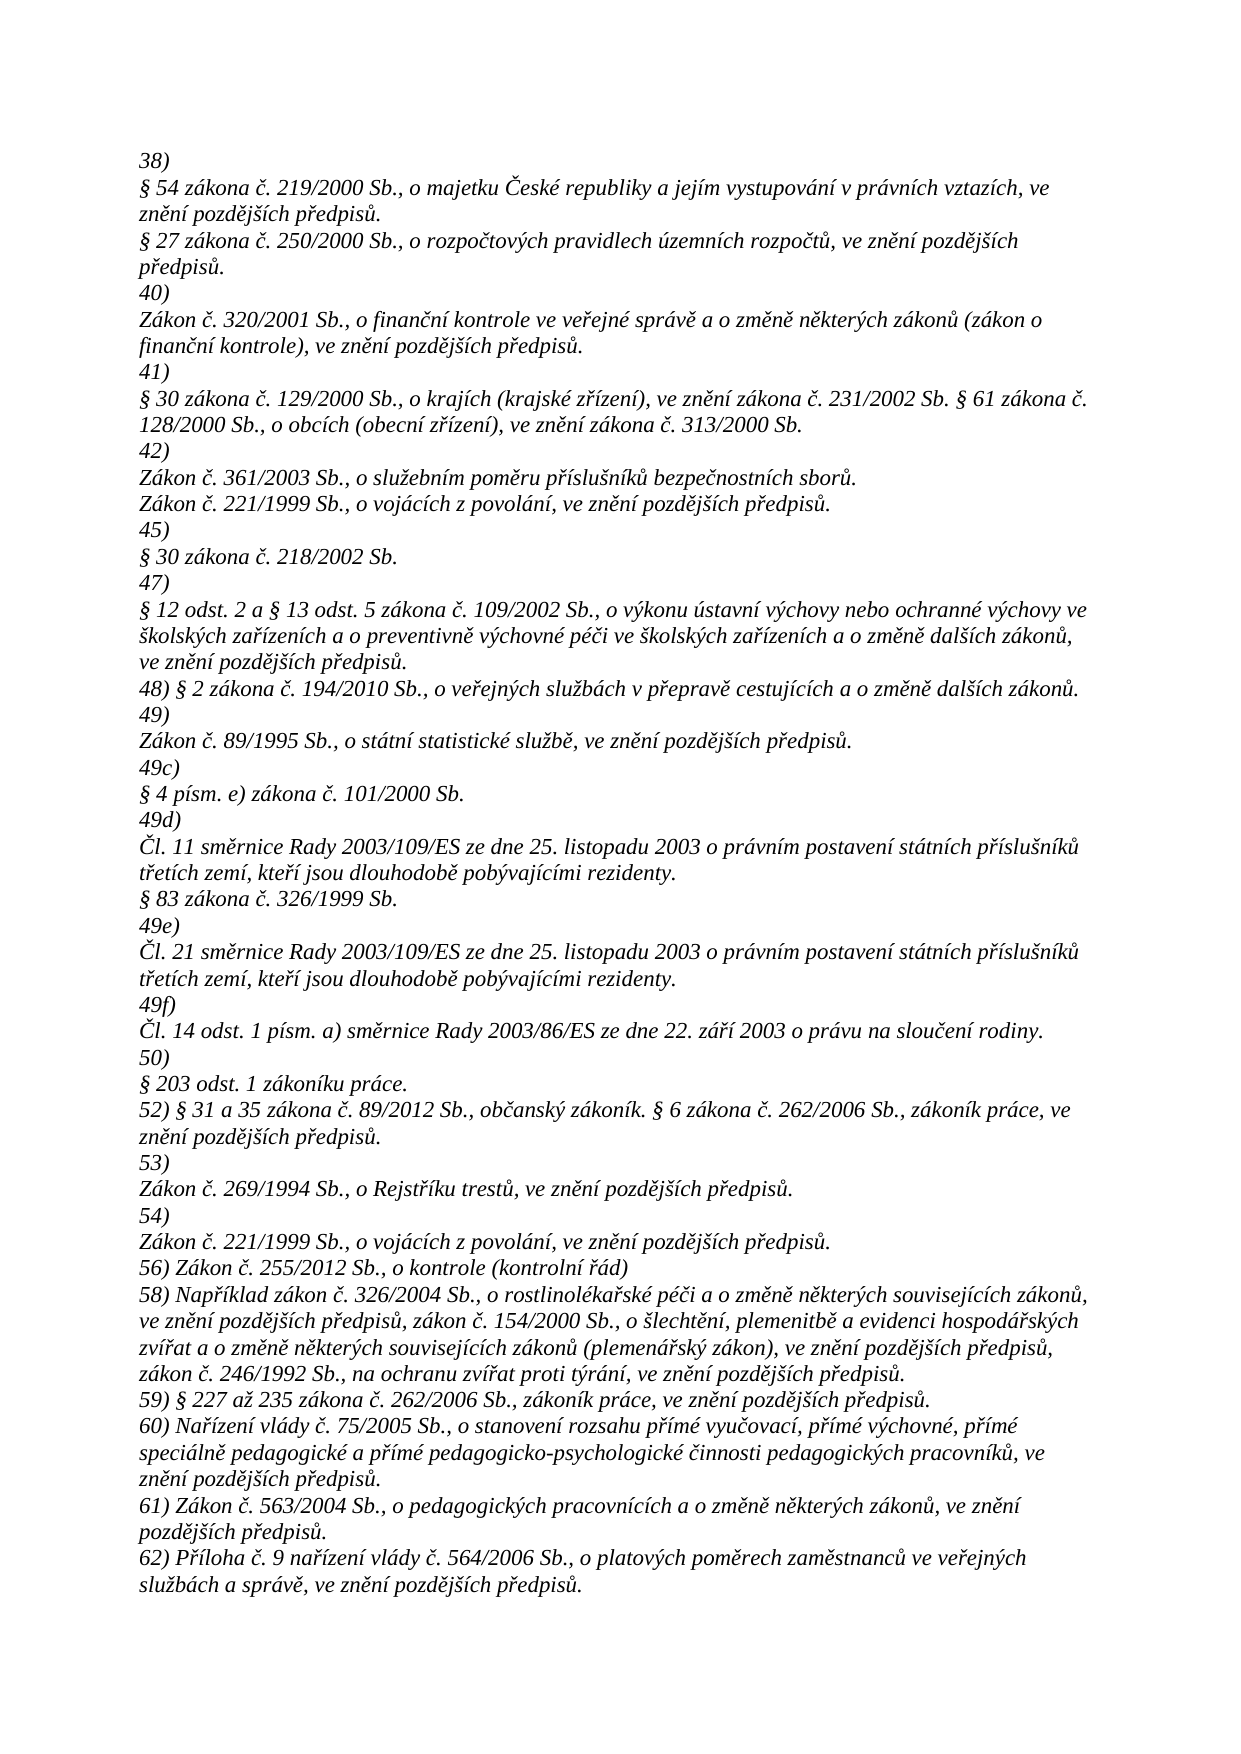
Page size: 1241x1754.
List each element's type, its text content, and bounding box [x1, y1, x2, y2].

text 61) Zákon č. 563/2004 Sb., o pedagogických pracovnících a o změně některých zákonů, ve znění pozdějších předpisů. [139, 1492, 1101, 1544]
text 49e) [139, 912, 1101, 938]
text Zákon č. 320/2001 Sb., o finanční kontrole ve veřejné správě a o změně některých zákonů (zákon o finanční kontrole), ve znění pozdějších předpisů. [139, 306, 1101, 358]
text § 4 písm. e) zákona č. 101/2000 Sb. [139, 780, 1101, 806]
text Čl. 21 směrnice Rady 2003/109/ES ze dne 25. listopadu 2003 o právním postavení státních příslušníků třetích zemí, kteří jsou dlouhodobě pobývajícími rezidenty. [139, 938, 1101, 991]
text Zákon č. 221/1999 Sb., o vojácích z povolání, ve znění pozdějších předpisů. [139, 1228, 1101, 1254]
text 49) [139, 701, 1101, 727]
text Zákon č. 361/2003 Sb., o služebním poměru příslušníků bezpečnostních sborů. [139, 464, 1101, 490]
text 62) Příloha č. 9 nařízení vlády č. 564/2006 Sb., o platových poměrech zaměstnanců ve veřejných službách a správě, ve znění pozdějších předpisů. [139, 1544, 1101, 1597]
text Čl. 14 odst. 1 písm. a) směrnice Rady 2003/86/ES ze dne 22. září 2003 o právu na sloučení rodiny. [139, 1017, 1101, 1044]
text 60) Nařízení vlády č. 75/2005 Sb., o stanovení rozsahu přímé vyučovací, přímé výchovné, přímé speciálně pedagogické a přímé pedagogicko-psychologické činnosti pedagogických pracovníků, ve znění pozdějších předpisů. [139, 1413, 1101, 1492]
text § 203 odst. 1 zákoníku práce. [139, 1070, 1101, 1096]
text § 83 zákona č. 326/1999 Sb. [139, 886, 1101, 912]
text 58) Například zákon č. 326/2004 Sb., o rostlinolékařské péči a o změně některých souvisejících zákonů, ve znění pozdějších předpisů, zákon č. 154/2000 Sb., o šlechtění, plemenitbě a evidenci hospodářských zvířat a o změně některých souvisejících zákonů (plemenářský zákon), ve znění pozdějších předpisů, zákon č. 246/1992 Sb., na ochranu zvířat proti týrání, ve znění pozdějších předpisů. [139, 1281, 1101, 1386]
text Zákon č. 269/1994 Sb., o Rejstříku trestů, ve znění pozdějších předpisů. [139, 1175, 1101, 1202]
text § 27 zákona č. 250/2000 Sb., o rozpočtových pravidlech územních rozpočtů, ve znění pozdějších předpisů. [139, 227, 1101, 279]
text § 30 zákona č. 218/2002 Sb. [139, 543, 1101, 569]
text § 12 odst. 2 a § 13 odst. 5 zákona č. 109/2002 Sb., o výkonu ústavní výchovy nebo ochranné výchovy ve školských zařízeních a o preventivně výchovné péči ve školských zařízeních a o změně dalších zákonů, ve znění pozdějších předpisů. [139, 596, 1101, 675]
text Zákon č. 89/1995 Sb., o státní statistické službě, ve znění pozdějších předpisů. [139, 727, 1101, 754]
text 45) [139, 517, 1101, 543]
text 47) [139, 569, 1101, 596]
text 52) § 31 a 35 zákona č. 89/2012 Sb., občanský zákoník. § 6 zákona č. 262/2006 Sb., zákoník práce, ve znění pozdějších předpisů. [139, 1096, 1101, 1149]
text 38) [139, 148, 1101, 174]
text Čl. 11 směrnice Rady 2003/109/ES ze dne 25. listopadu 2003 o právním postavení státních příslušníků třetích zemí, kteří jsou dlouhodobě pobývajícími rezidenty. [139, 833, 1101, 886]
text Zákon č. 221/1999 Sb., o vojácích z povolání, ve znění pozdějších předpisů. [139, 490, 1101, 517]
text 40) [139, 279, 1101, 306]
text 54) [139, 1202, 1101, 1228]
text § 54 zákona č. 219/2000 Sb., o majetku České republiky a jejím vystupování v právních vztazích, ve znění pozdějších předpisů. [139, 174, 1101, 227]
text 48) § 2 zákona č. 194/2010 Sb., o veřejných službách v přepravě cestujících a o změně dalších zákonů. [139, 675, 1101, 701]
text 42) [139, 437, 1101, 464]
text 49f) [139, 991, 1101, 1017]
text 56) Zákon č. 255/2012 Sb., o kontrole (kontrolní řád) [139, 1254, 1101, 1281]
text 49d) [139, 806, 1101, 833]
text § 30 zákona č. 129/2000 Sb., o krajích (krajské zřízení), ve znění zákona č. 231/2002 Sb. § 61 zákona č. 128/2000 Sb., o obcích (obecní zřízení), ve znění zákona č. 313/2000 Sb. [139, 385, 1101, 437]
text 49c) [139, 754, 1101, 780]
text 53) [139, 1149, 1101, 1175]
text 41) [139, 358, 1101, 385]
text 59) § 227 až 235 zákona č. 262/2006 Sb., zákoník práce, ve znění pozdějších předpisů. [139, 1386, 1101, 1413]
text 50) [139, 1044, 1101, 1070]
